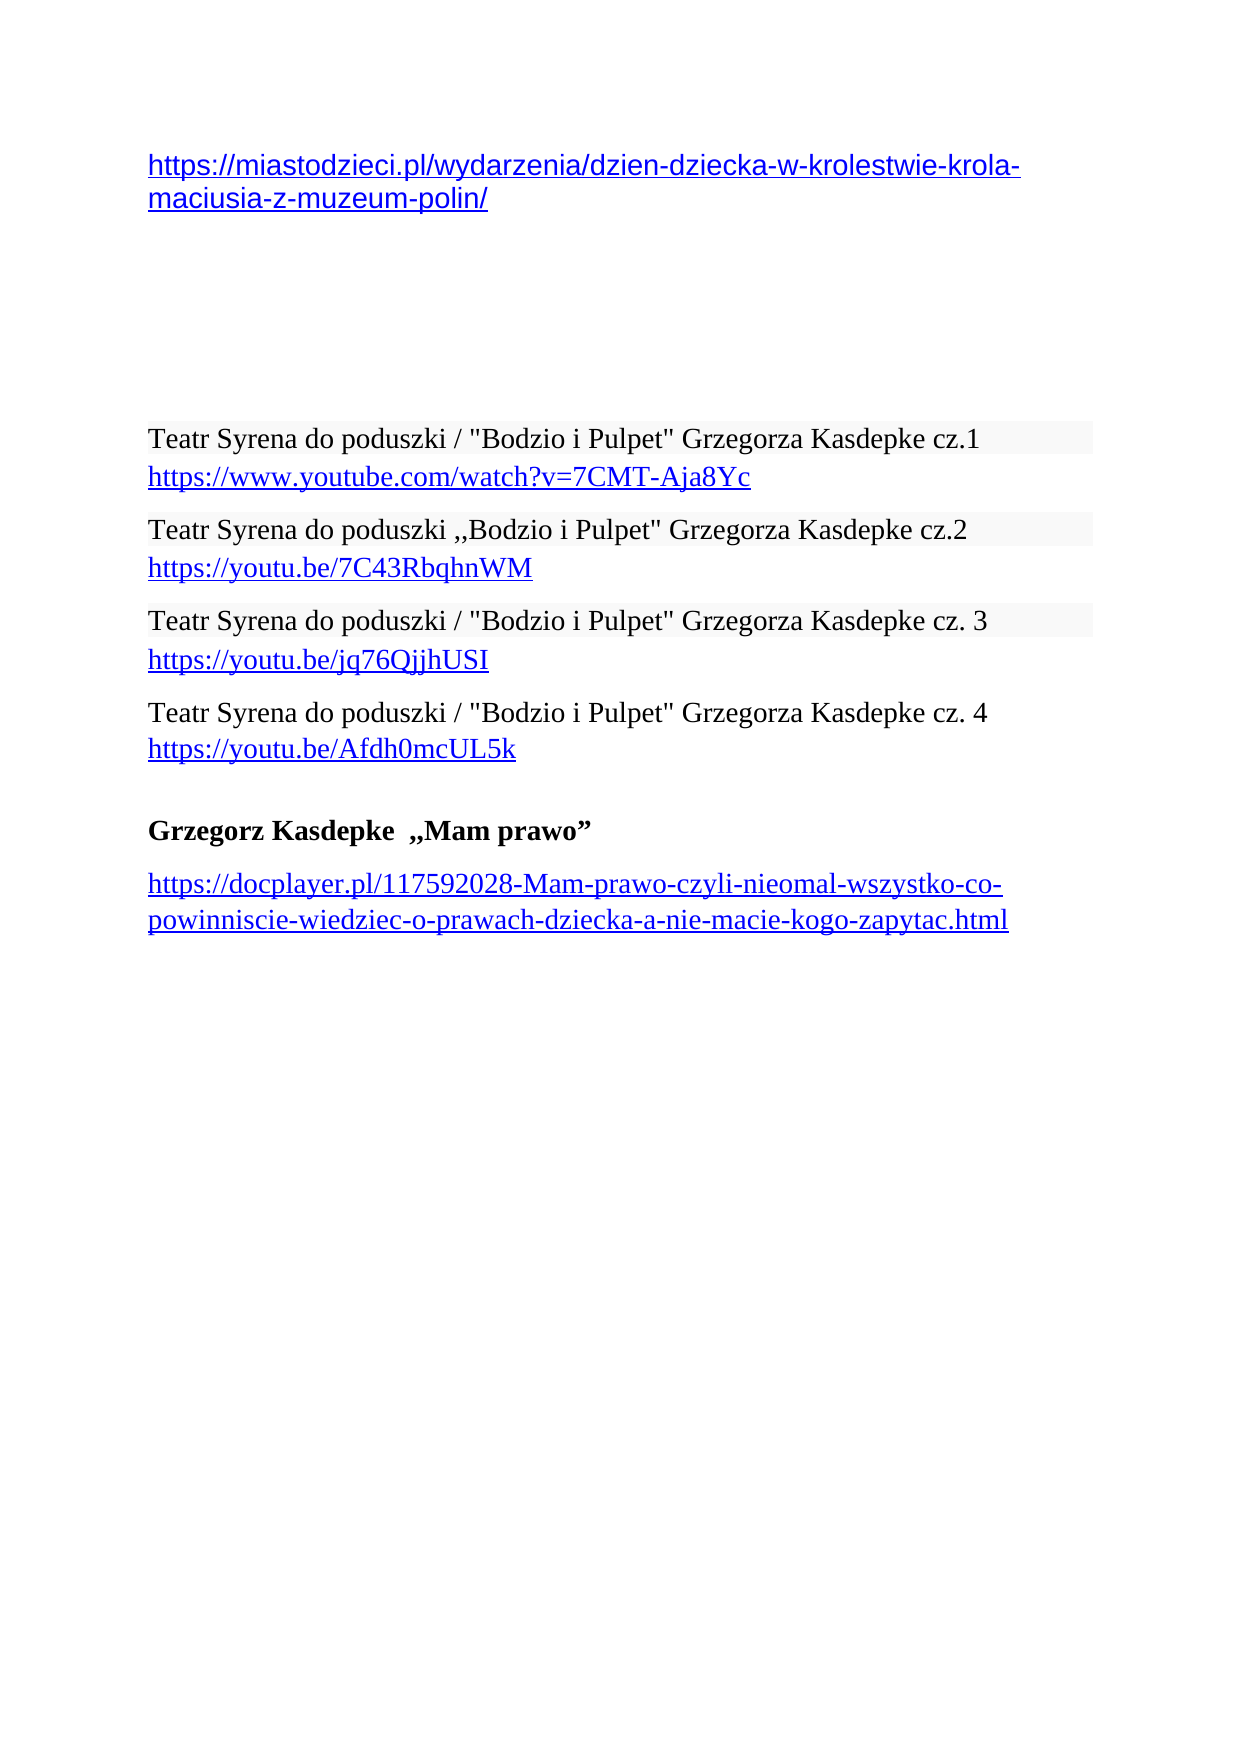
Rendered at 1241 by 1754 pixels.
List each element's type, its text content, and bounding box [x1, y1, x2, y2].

text https://docplayer.pl/117592028-Mam-prawo-czyli-nieomal-wszystko-co-powinniscie-wiedziec-o-prawach-dziecka-a-nie-macie-kogo-zapytac.html [148, 866, 1093, 936]
text https://youtu.be/7C43RbqhnWM [148, 551, 1093, 584]
subtitle Teatr Syrena do poduszki ,,Bodzio i Pulpet" Grzegorza Kasdepke cz.2 [148, 512, 1093, 546]
text Teatr Syrena do poduszki / "Bodzio i Pulpet" Grzegorza Kasdepke cz. 4 https://youtu.be/Afdh0mcUL5k [148, 695, 1093, 795]
text Grzegorz Kasdepke ,,Mam prawo” [148, 813, 1093, 847]
subtitle Teatr Syrena do poduszki / "Bodzio i Pulpet" Grzegorza Kasdepke cz. 3 [148, 603, 1093, 637]
subtitle Teatr Syrena do poduszki / "Bodzio i Pulpet" Grzegorza Kasdepke cz.1 [148, 421, 1093, 454]
text https://youtu.be/jq76QjjhUSI [148, 642, 1093, 676]
text https://miastodzieci.pl/wydarzenia/dzien-dziecka-w-krolestwie-krola-maciusia-z-muzeum-polin/ [148, 148, 1093, 215]
text https://www.youtube.com/watch?v=7CMT-Aja8Yc [148, 459, 1093, 493]
